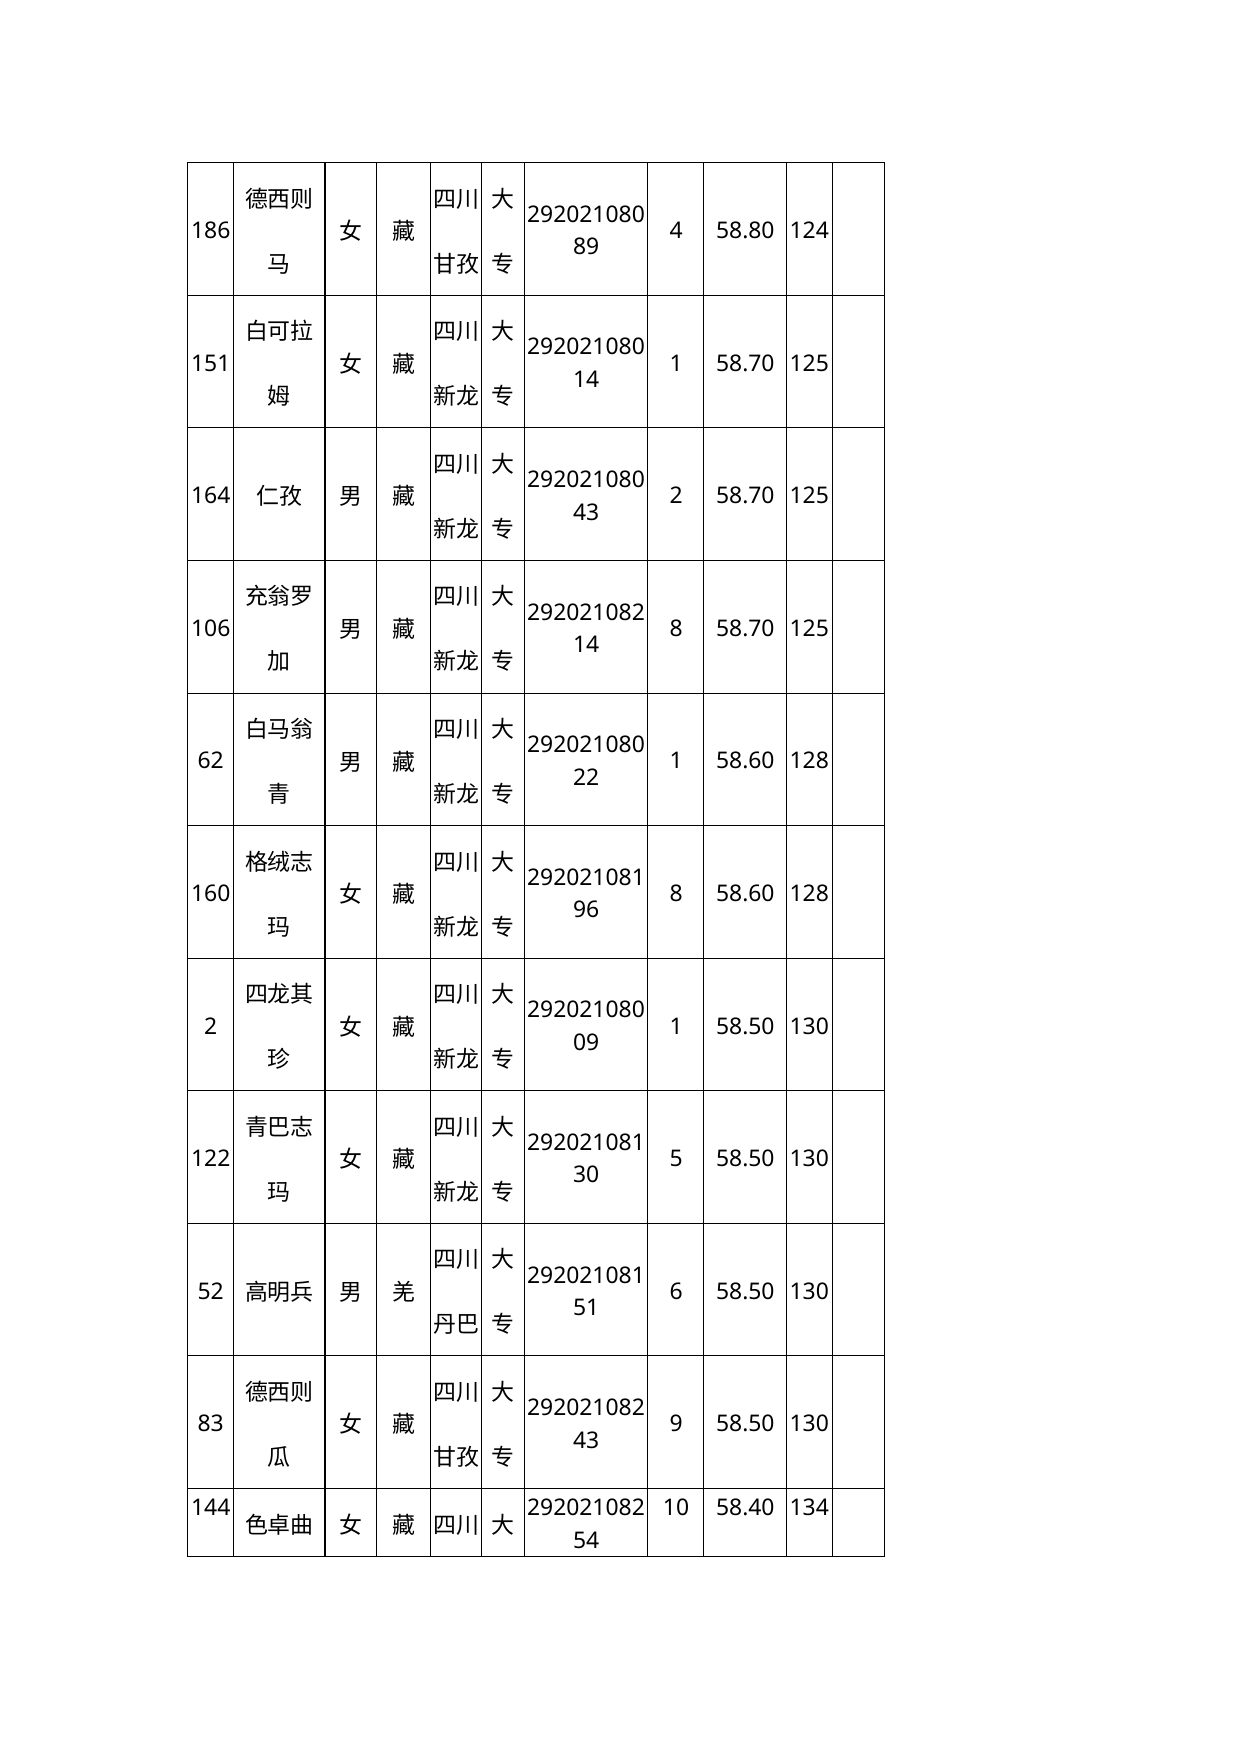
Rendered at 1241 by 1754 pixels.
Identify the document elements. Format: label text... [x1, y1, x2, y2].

table_cell 大专 [482, 163, 524, 294]
table_cell 106 [188, 561, 233, 692]
table_cell 62 [188, 694, 233, 825]
table_cell 58.60 [704, 694, 786, 825]
table_cell 125 [787, 296, 832, 427]
table_cell [833, 1091, 884, 1223]
table_cell 29202108009 [525, 959, 647, 1090]
table_cell [833, 296, 884, 427]
table_cell 藏 [377, 1489, 430, 1556]
table_cell 女 [326, 296, 376, 427]
table_cell 格绒志玛 [234, 826, 324, 958]
table_cell 男 [326, 1224, 376, 1355]
table_cell 大专 [482, 561, 524, 692]
table_cell 4 [648, 163, 703, 294]
table_cell 女 [326, 826, 376, 958]
table_cell 130 [787, 1224, 832, 1355]
table_cell 大专 [482, 296, 524, 427]
table_cell 四龙其珍 [234, 959, 324, 1090]
table_cell [833, 561, 884, 692]
table_cell 160 [188, 826, 233, 958]
table_cell 1 [648, 296, 703, 427]
table_cell 151 [188, 296, 233, 427]
table_cell 藏 [377, 1356, 430, 1488]
table_cell 125 [787, 561, 832, 692]
table_cell 83 [188, 1356, 233, 1488]
table_cell 130 [787, 959, 832, 1090]
table_cell 藏 [377, 694, 430, 825]
table_cell 29202108254 [525, 1489, 647, 1556]
table_cell 羌 [377, 1224, 430, 1355]
table_cell 藏 [377, 1091, 430, 1223]
table_cell 144 [188, 1489, 233, 1556]
table_cell 四川新龙 [431, 1091, 481, 1223]
table_cell 四川新龙 [431, 694, 481, 825]
table_cell 德西则瓜 [234, 1356, 324, 1488]
table_cell 高明兵 [234, 1224, 324, 1355]
table_cell 10 [648, 1489, 703, 1556]
table_cell 128 [787, 826, 832, 958]
table_cell 四川甘孜 [431, 163, 481, 294]
table_cell 58.60 [704, 826, 786, 958]
table_cell 女 [326, 1091, 376, 1223]
table_cell 男 [326, 694, 376, 825]
table_cell 134 [787, 1489, 832, 1556]
table_cell 29202108043 [525, 428, 647, 560]
table_cell 58.70 [704, 296, 786, 427]
table_cell 29202108089 [525, 163, 647, 294]
table_cell 8 [648, 826, 703, 958]
table_cell 四川新龙 [431, 561, 481, 692]
table_cell 58.50 [704, 1091, 786, 1223]
table_cell 四川新龙 [431, 428, 481, 560]
table_cell 大专 [482, 694, 524, 825]
table_cell 186 [188, 163, 233, 294]
table_cell 9 [648, 1356, 703, 1488]
table_cell 藏 [377, 163, 430, 294]
table_cell 大专 [482, 959, 524, 1090]
table_cell 58.40 [704, 1489, 786, 1556]
table_cell 52 [188, 1224, 233, 1355]
table_cell [833, 163, 884, 294]
table_cell 29202108243 [525, 1356, 647, 1488]
table_cell 58.70 [704, 428, 786, 560]
table_cell 藏 [377, 959, 430, 1090]
table_cell 125 [787, 428, 832, 560]
table_cell 1 [648, 959, 703, 1090]
table_cell [833, 959, 884, 1090]
table_cell [833, 694, 884, 825]
table_cell 藏 [377, 826, 430, 958]
table_cell 大专 [482, 1489, 524, 1556]
table_cell 29202108196 [525, 826, 647, 958]
table_cell 藏 [377, 561, 430, 692]
table_cell 德西则马 [234, 163, 324, 294]
table_cell 大专 [482, 428, 524, 560]
table_cell 四川甘孜 [431, 1356, 481, 1488]
table_cell 大专 [482, 1091, 524, 1223]
table_cell 164 [188, 428, 233, 560]
table_cell 124 [787, 163, 832, 294]
table_cell [833, 1224, 884, 1355]
table_cell 青巴志玛 [234, 1091, 324, 1223]
table_cell 充翁罗加 [234, 561, 324, 692]
table_cell [833, 1489, 884, 1556]
table_cell 大专 [482, 826, 524, 958]
table_cell 四川新龙 [431, 296, 481, 427]
table_cell 8 [648, 561, 703, 692]
table_cell 58.50 [704, 959, 786, 1090]
table_cell 58.80 [704, 163, 786, 294]
table_cell 白可拉姆 [234, 296, 324, 427]
table_cell 大专 [482, 1356, 524, 1488]
table_cell 29202108014 [525, 296, 647, 427]
table_cell 四川丹巴 [431, 1224, 481, 1355]
table_cell 四川新龙 [431, 1489, 481, 1556]
table_cell 四川新龙 [431, 959, 481, 1090]
table_cell [833, 826, 884, 958]
table_cell 大专 [482, 1224, 524, 1355]
table_cell 58.70 [704, 561, 786, 692]
table_cell 128 [787, 694, 832, 825]
table_cell 130 [787, 1091, 832, 1223]
table_cell 四川新龙 [431, 826, 481, 958]
table_cell [833, 1356, 884, 1488]
table_cell 白马翁青 [234, 694, 324, 825]
table_cell 1 [648, 694, 703, 825]
table_cell 2 [188, 959, 233, 1090]
table_cell 29202108022 [525, 694, 647, 825]
table_cell 藏 [377, 296, 430, 427]
table_cell 58.50 [704, 1356, 786, 1488]
table_cell 6 [648, 1224, 703, 1355]
table_cell 女 [326, 1489, 376, 1556]
table_cell 2 [648, 428, 703, 560]
table_cell 女 [326, 163, 376, 294]
table_cell 仁孜 [234, 428, 324, 560]
table_cell 58.50 [704, 1224, 786, 1355]
table_cell 女 [326, 1356, 376, 1488]
table_cell 藏 [377, 428, 430, 560]
table_cell 122 [188, 1091, 233, 1223]
table_cell 色卓曲措 [234, 1489, 324, 1556]
table_cell 男 [326, 428, 376, 560]
table_cell 29202108214 [525, 561, 647, 692]
table_cell 29202108151 [525, 1224, 647, 1355]
table_cell 130 [787, 1356, 832, 1488]
table_cell [833, 428, 884, 560]
table_cell 29202108130 [525, 1091, 647, 1223]
table_cell 5 [648, 1091, 703, 1223]
table_cell 女 [326, 959, 376, 1090]
table_cell 男 [326, 561, 376, 692]
